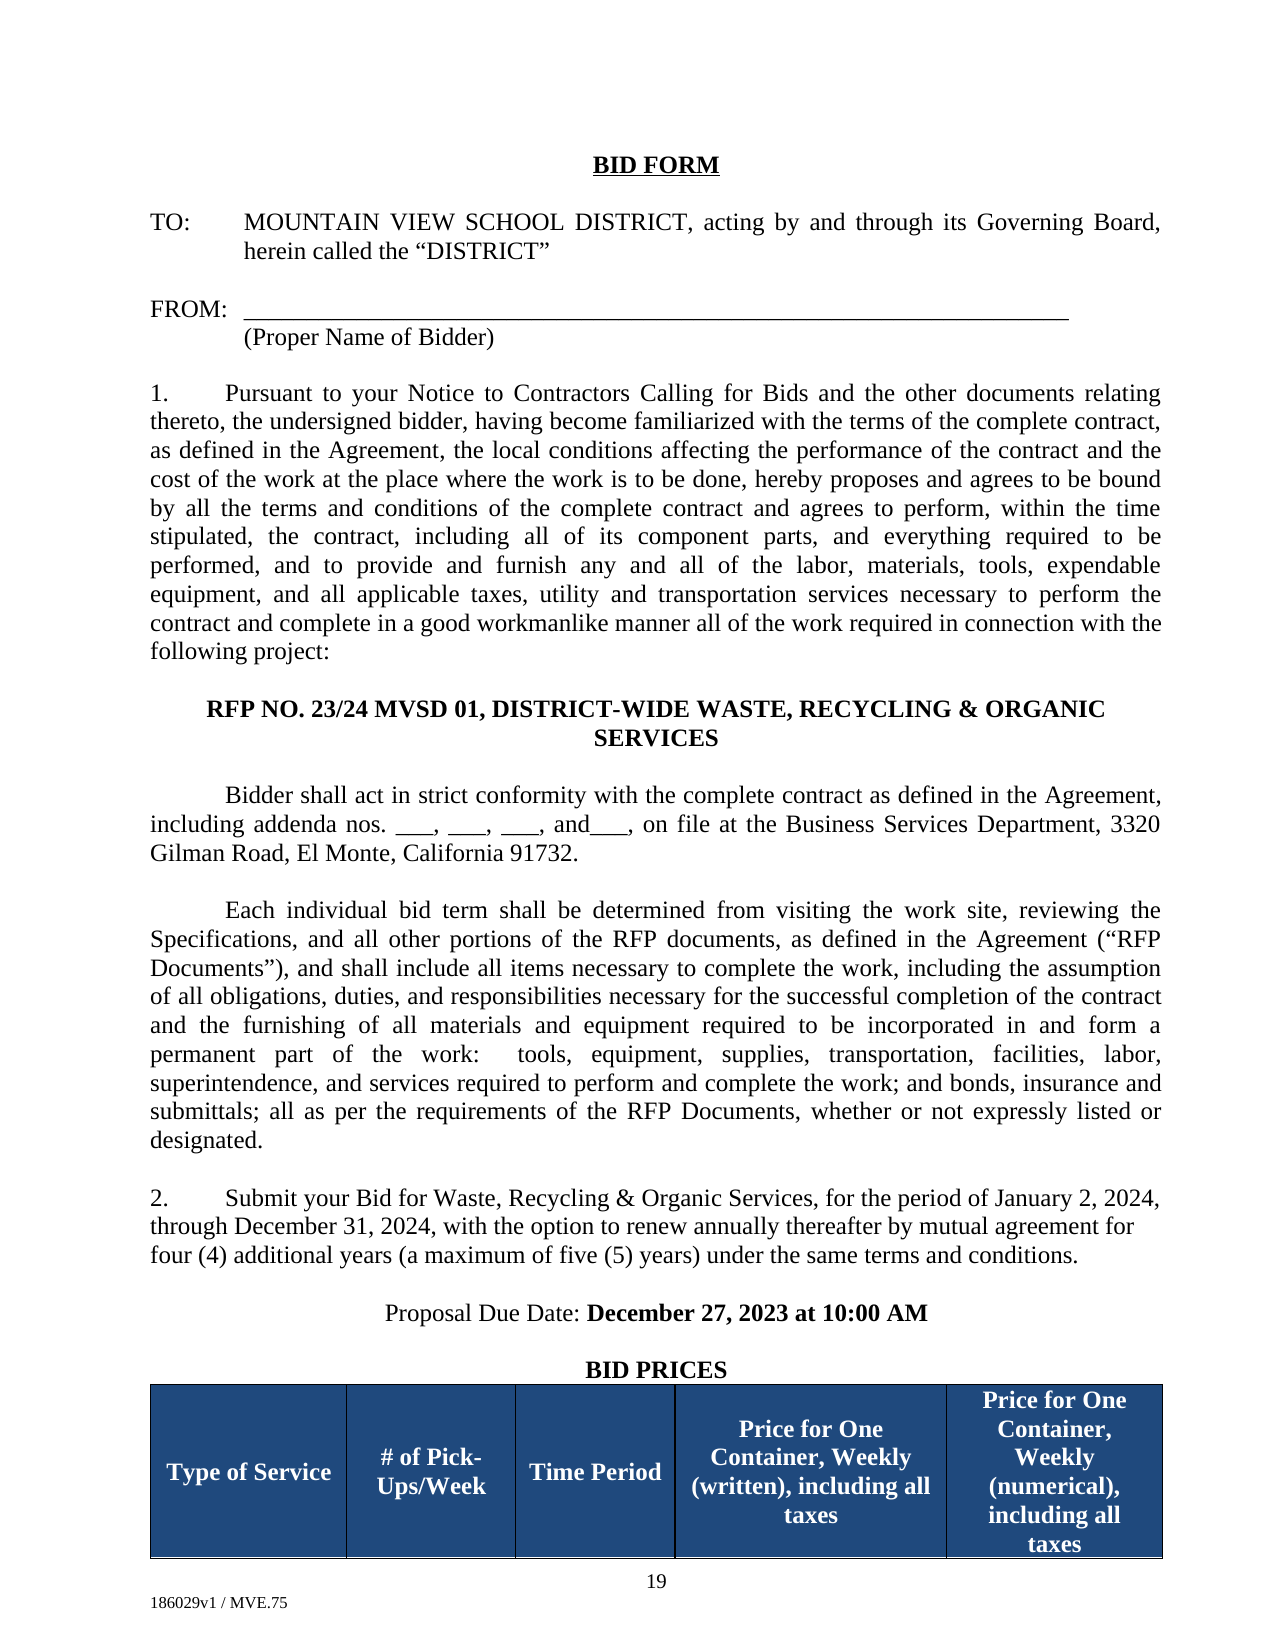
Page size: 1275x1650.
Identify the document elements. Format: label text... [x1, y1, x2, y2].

table_header Price for One Container, Weekly (numerical), including all taxes [947, 1385, 1162, 1557]
table_header # of Pick-Ups/Week [347, 1385, 515, 1557]
text Proposal Due Date: December 27, 2023 at 10:00 AM [150, 1298, 1162, 1326]
list Submit your Bid for Waste, Recycling & Organic Services, for the period of January 2, 2024, through December 31, 2024, with the option to renew annually thereafter by mutual agreement for four (4) additional years (a maximum of five (5) years) under the same terms and conditions. [150, 1183, 1162, 1269]
text (Proper Name of Bidder) [150, 322, 1162, 351]
text FROM: __________________________________________________________________ [150, 294, 1162, 322]
text Bidder shall act in strict conformity with the complete contract as defined in the Agreement, including addenda nos. ___, ___, ___, and___, on file at the Business Services Department, 3320 Gilman Road, El Monte, California 91732. [150, 780, 1162, 866]
list Each individual bid term shall be determined from visiting the work site, reviewing the Specifications, and all other portions of the RFP documents, as defined in the Agreement (“RFP Documents”), and shall include all items necessary to complete the work, including the assumption of all obligations, duties, and responsibilities necessary for the successful completion of the contract and the furnishing of all materials and equipment required to be incorporated in and form a permanent part of the work: tools, equipment, supplies, transportation, facilities, labor, superintendence, and services required to perform and complete the work; and bonds, insurance and submittals; all as per the requirements of the RFP Documents, whether or not expressly listed or designated. [150, 895, 1162, 1154]
text BID PRICES [150, 1355, 1162, 1384]
list Pursuant to your Notice to Contractors Calling for Bids and the other documents relating thereto, the undersigned bidder, having become familiarized with the terms of the complete contract, as defined in the Agreement, the local conditions affecting the performance of the contract and the cost of the work at the place where the work is to be done, hereby proposes and agrees to be bound by all the terms and conditions of the complete contract and agrees to perform, within the time stipulated, the contract, including all of its component parts, and everything required to be performed, and to provide and furnish any and all of the labor, materials, tools, expendable equipment, and all applicable taxes, utility and transportation services necessary to perform the contract and complete in a good workmanlike manner all of the work required in connection with the following project: [150, 378, 1162, 665]
text TO: MOUNTAIN VIEW SCHOOL DISTRICT, acting by and through its Governing Board, herein called the “DISTRICT” [150, 207, 1162, 265]
table_header Time Period [516, 1385, 674, 1557]
table_header Type of Service [151, 1385, 346, 1557]
table_header Price for One Container, Weekly (written), including all taxes [676, 1385, 946, 1557]
text RFP NO. 23/24 MVSD 01, DISTRICT-WIDE WASTE, RECYCLING & ORGANIC SERVICES [150, 694, 1162, 751]
text BID FORM [150, 150, 1162, 179]
